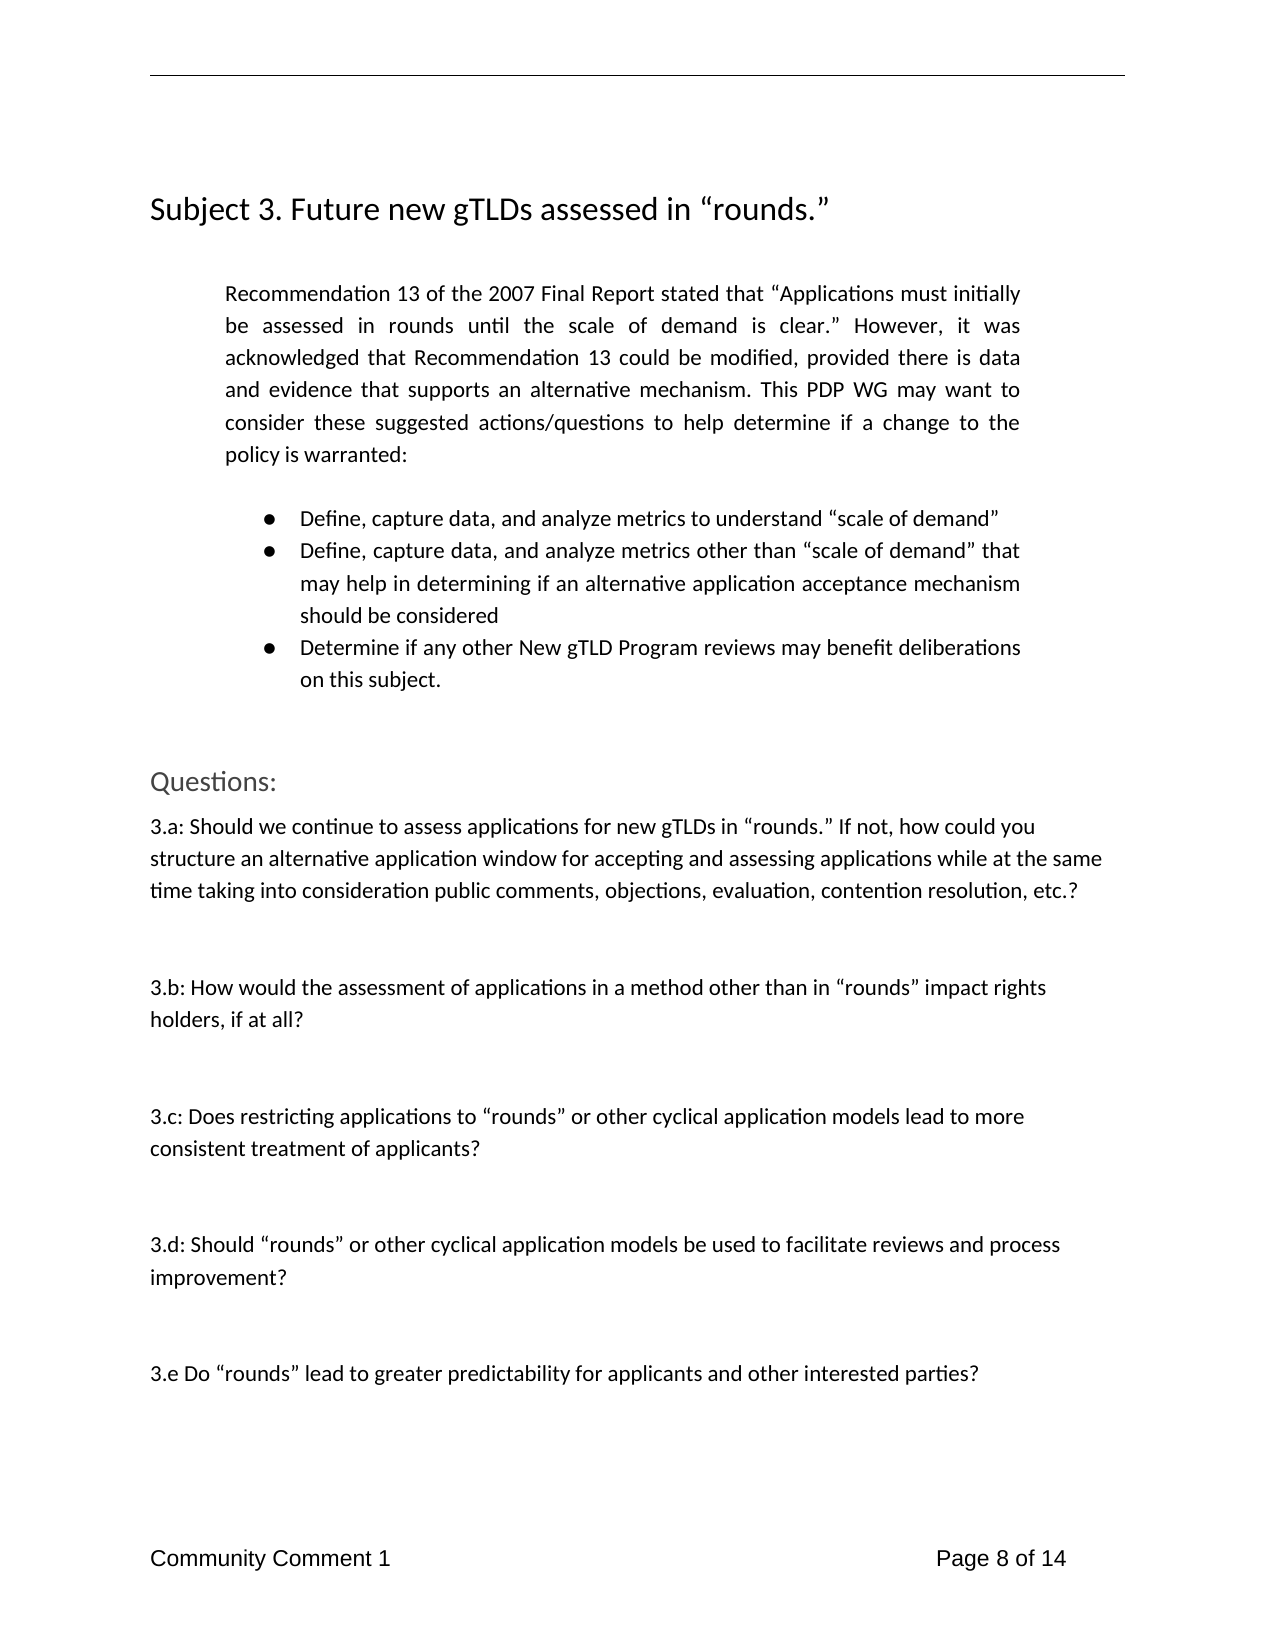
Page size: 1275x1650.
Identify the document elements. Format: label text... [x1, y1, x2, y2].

list Determine if any other New gTLD Program reviews may benefit deliberations on this subject. [262, 633, 1022, 693]
text 3.a: Should we continue to assess applications for new gTLDs in “rounds.” If not, how could you structure an alternative application window for accepting and assessing applications while at the same time taking into consideration public comments, objections, evaluation, contention resolution, etc.? [150, 812, 1125, 904]
text 3.d: Should “rounds” or other cyclical application models be used to facilitate reviews and process improvement? [150, 1231, 1125, 1291]
list Define, capture data, and analyze metrics other than “scale of demand” that may help in determining if an alternative application acceptance mechanism should be considered [262, 536, 1022, 629]
text 3.b: How would the assessment of applications in a method other than in “rounds” impact rights holders, if at all? [150, 973, 1125, 1033]
text 3.e Do “rounds” lead to greater predictability for applicants and other interested parties? [150, 1359, 1125, 1387]
text 3.c: Does restricting applications to “rounds” or other cyclical application models lead to more consistent treatment of applicants? [150, 1102, 1125, 1162]
text Recommendation 13 of the 2007 Final Report stated that “Applications must initially be assessed in rounds until the scale of demand is clear.” However, it was acknowledged that Recommendation 13 could be modified, provided there is data and evidence that supports an alternative mechanism. This PDP WG may want to consider these suggested actions/questions to help determine if a change to the policy is warranted: [225, 279, 1022, 468]
list Define, capture data, and analyze metrics to understand “scale of demand” [262, 504, 1022, 532]
subtitle Subject 3. Future new gTLDs assessed in “rounds.” [150, 187, 1125, 228]
subtitle Questions: [150, 763, 1125, 798]
